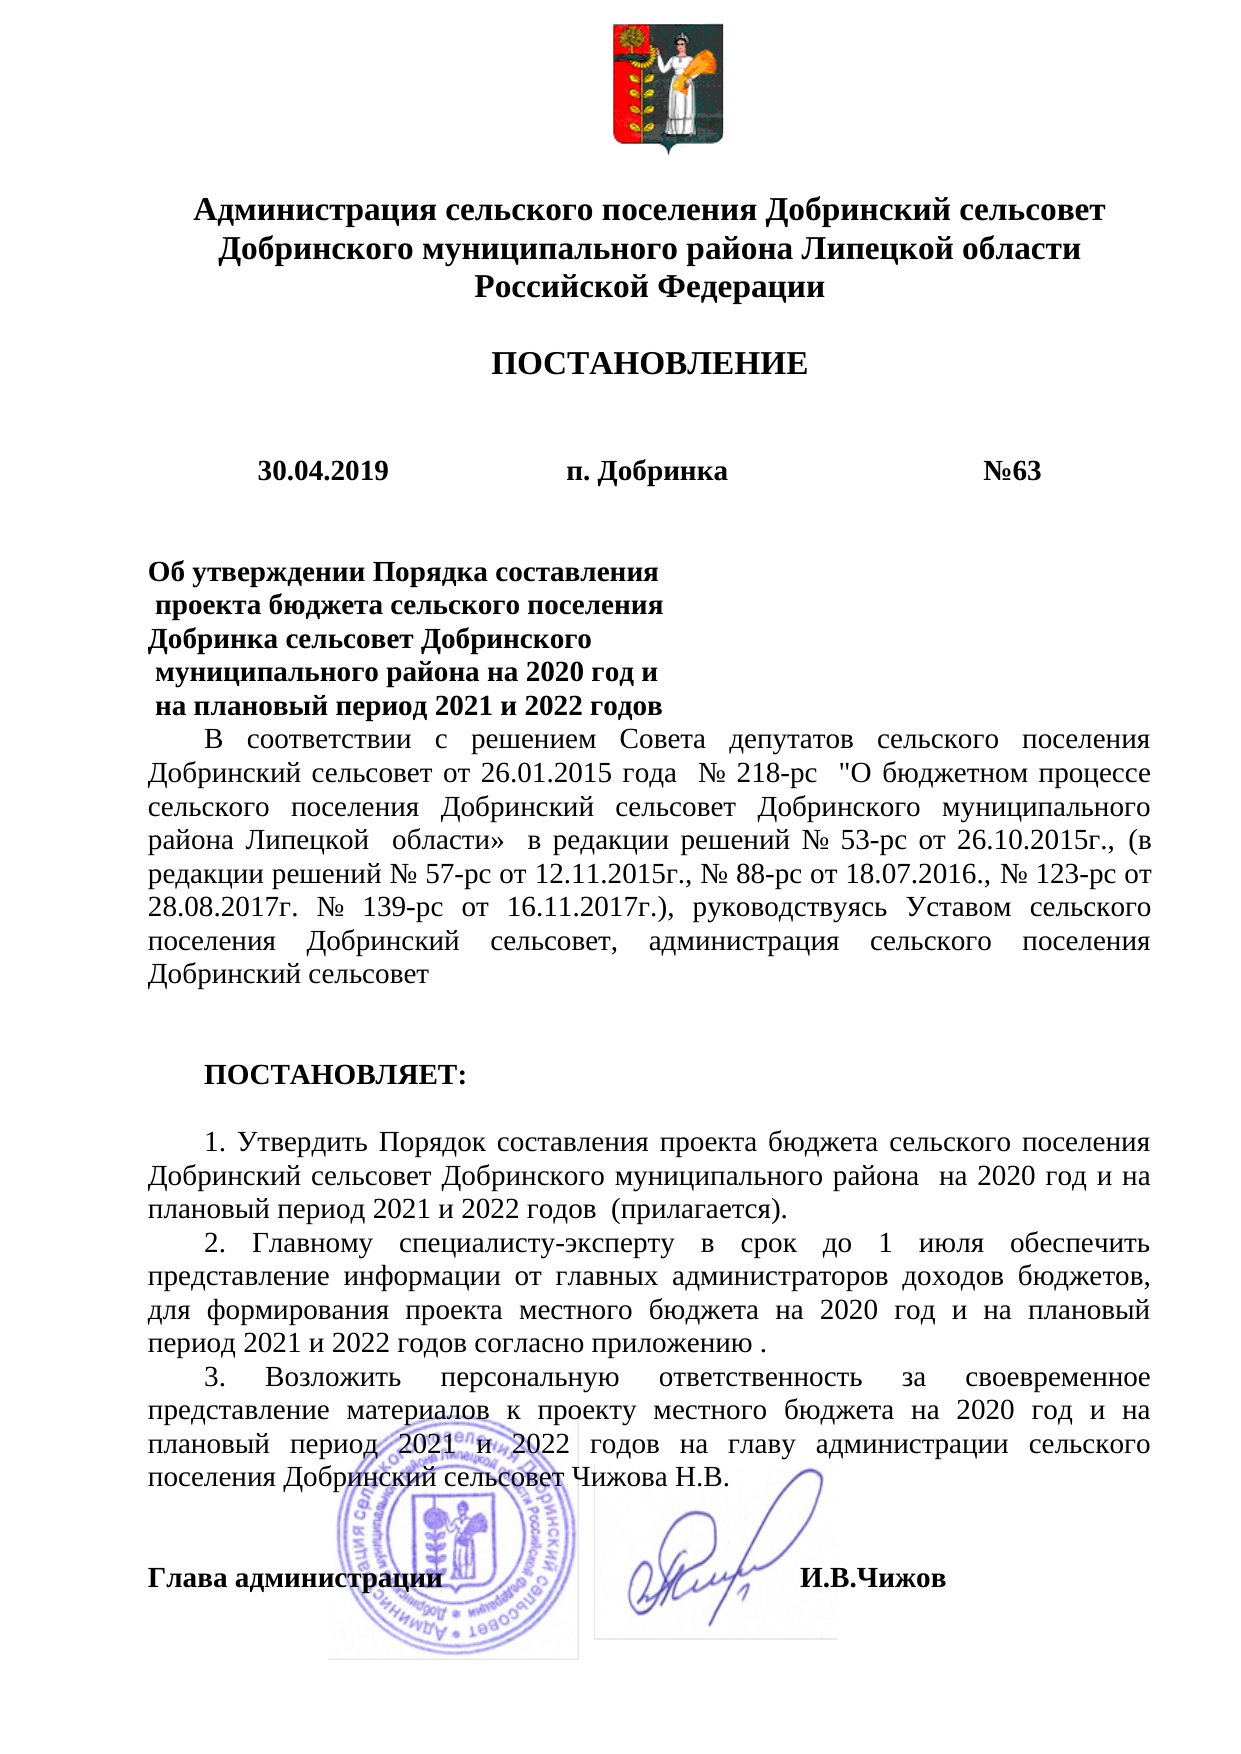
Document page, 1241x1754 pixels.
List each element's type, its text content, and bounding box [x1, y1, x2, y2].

picture [593, 1594, 838, 1641]
text ПОСТАНОВЛЕНИЕ [148, 343, 1152, 381]
picture [328, 1594, 580, 1661]
picture [612, 23, 724, 155]
text проекта бюджета сельского поселения [148, 587, 1152, 621]
text 1. Утвердить Порядок составления проекта бюджета сельского поселения Добринский сельсовет Добринского муниципального района на 2020 год и на плановый период 2021 и 2022 годов (прилагается). [148, 1124, 1152, 1225]
text на плановый период 2021 и 2022 годов [148, 688, 1152, 722]
text муниципального района на 2020 год и [148, 654, 1152, 688]
text ПОСТАНОВЛЯЕТ: [148, 1057, 1152, 1091]
text В соответствии с решением Совета депутатов сельского поселения Добринский сельсовет от 26.01.2015 года № 218-рс "О бюджетном процессе сельского поселения Добринский сельсовет Добринского муниципального района Липецкой области» в редакции решений № 53-рс от 26.10.2015г., (в редакции решений № 57-рс от 12.11.2015г., № 88-рс от 18.07.2016., № 123-рс от 28.08.2017г. № 139-рс от 16.11.2017г.), руководствуясь Уставом сельского поселения Добринский сельсовет, администрация сельского поселения Добринский сельсовет [148, 722, 1152, 990]
picture [593, 1493, 838, 1560]
text Об утверждении Порядка составления [148, 554, 1152, 587]
text 30.04.2019 п. Добринка №63 [148, 453, 1152, 487]
text Добринка сельсовет Добринского [148, 621, 1152, 654]
text 3. Возложить персональную ответственность за своевременное представление материалов к проекту местного бюджета на 2020 год и на плановый период 2021 и 2022 годов на главу администрации сельского поселения Добринский сельсовет Чижова Н.В. [148, 1359, 1152, 1493]
text 2. Главному специалисту-эксперту в срок до 1 июля обеспечить представление информации от главных администраторов доходов бюджетов, для формирования проекта местного бюджета на 2020 год и на плановый период 2021 и 2022 годов согласно приложению . [148, 1225, 1152, 1359]
text Администрация сельского поселения Добринский сельсовет Добринского муниципального района Липецкой области Российской Федерации [148, 190, 1152, 305]
picture [328, 1493, 580, 1560]
text Глава администрации И.В.Чижов [148, 1560, 1152, 1594]
